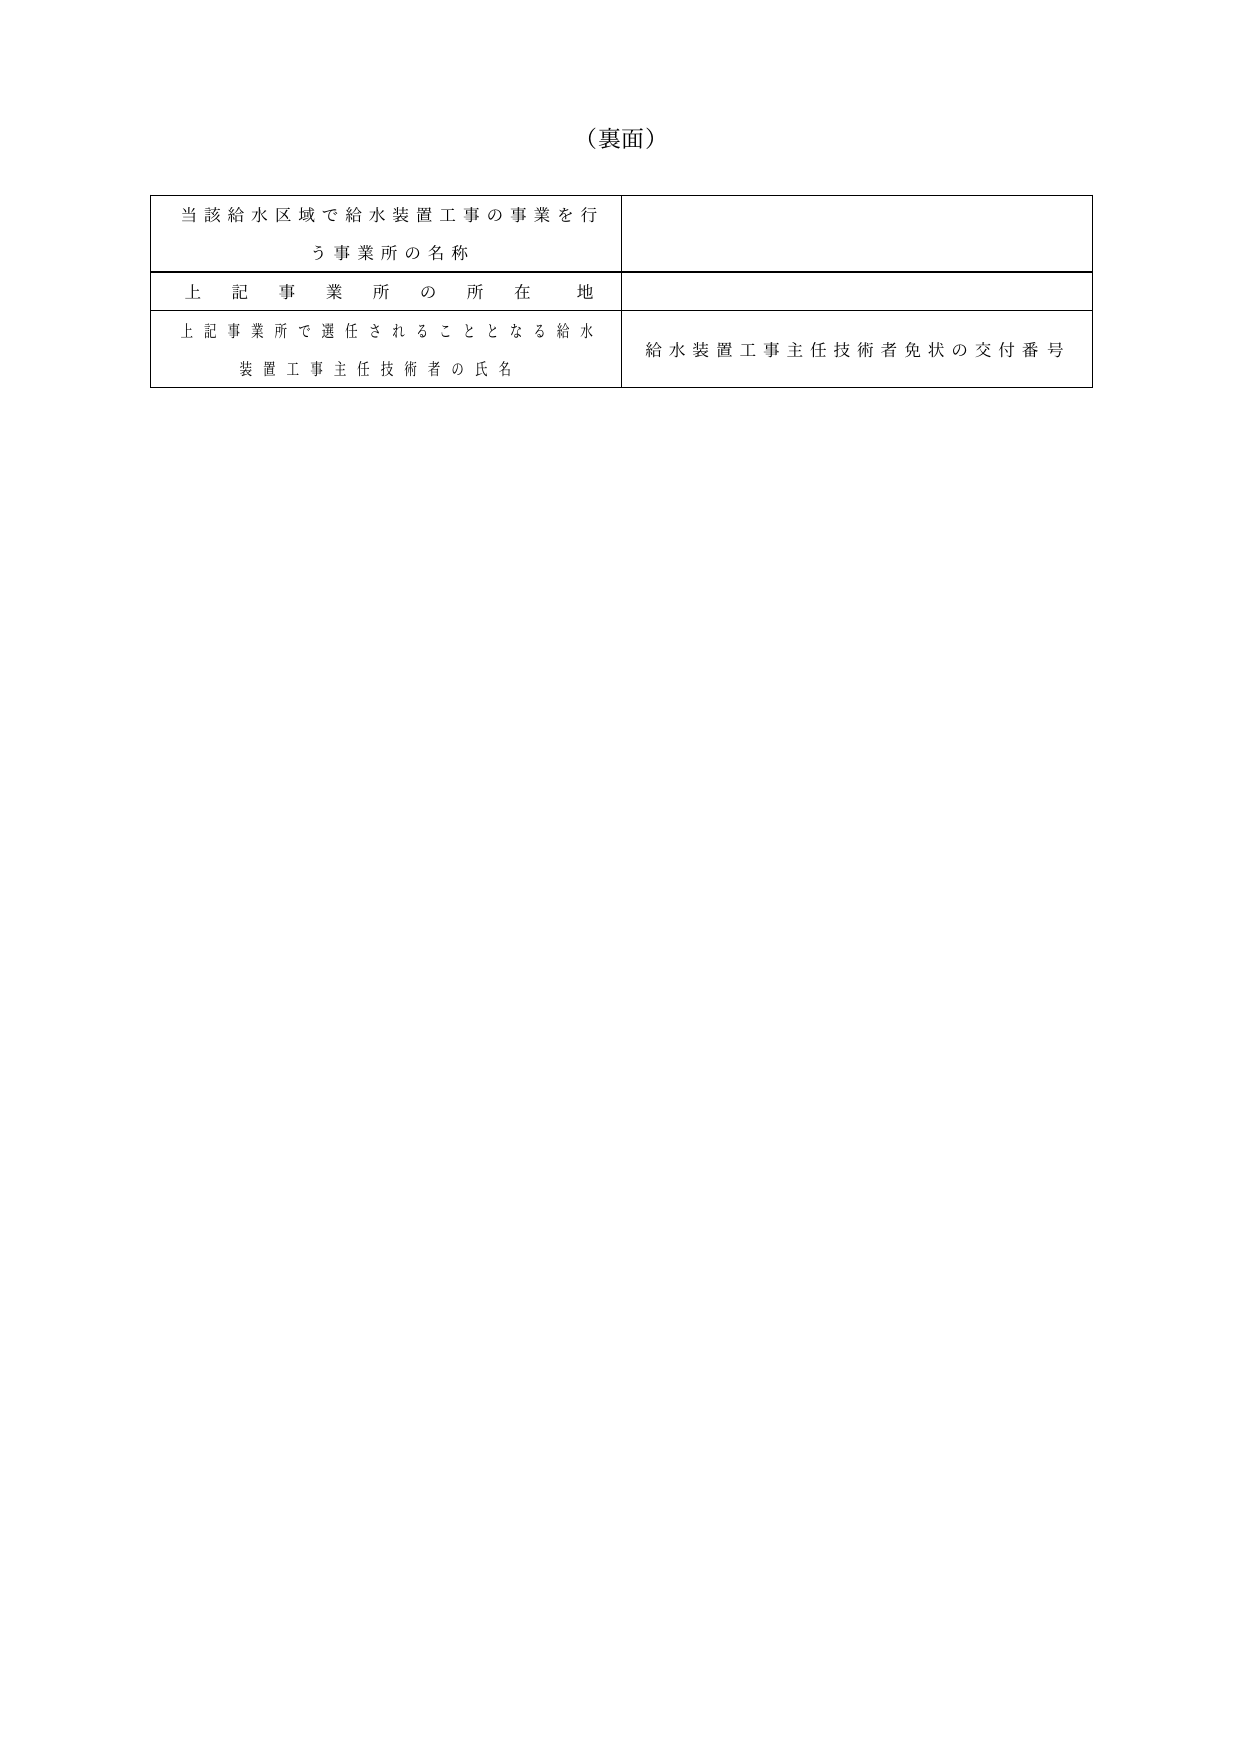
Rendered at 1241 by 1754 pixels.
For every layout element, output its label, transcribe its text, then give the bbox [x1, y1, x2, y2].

table_cell 上記事業所で選任されることとなる給水装置工事主任技術者の氏名 [151, 311, 621, 387]
table_cell 上記事業所の所在地 [151, 273, 621, 310]
table_header [622, 196, 1092, 271]
text （裏面） [151, 119, 1092, 157]
table_cell [622, 273, 1092, 310]
table_header 当該給水区域で給水装置工事の事業を行う事業所の名称 [151, 196, 621, 271]
table_cell 給水装置工事主任技術者免状の交付番号 [622, 311, 1092, 387]
